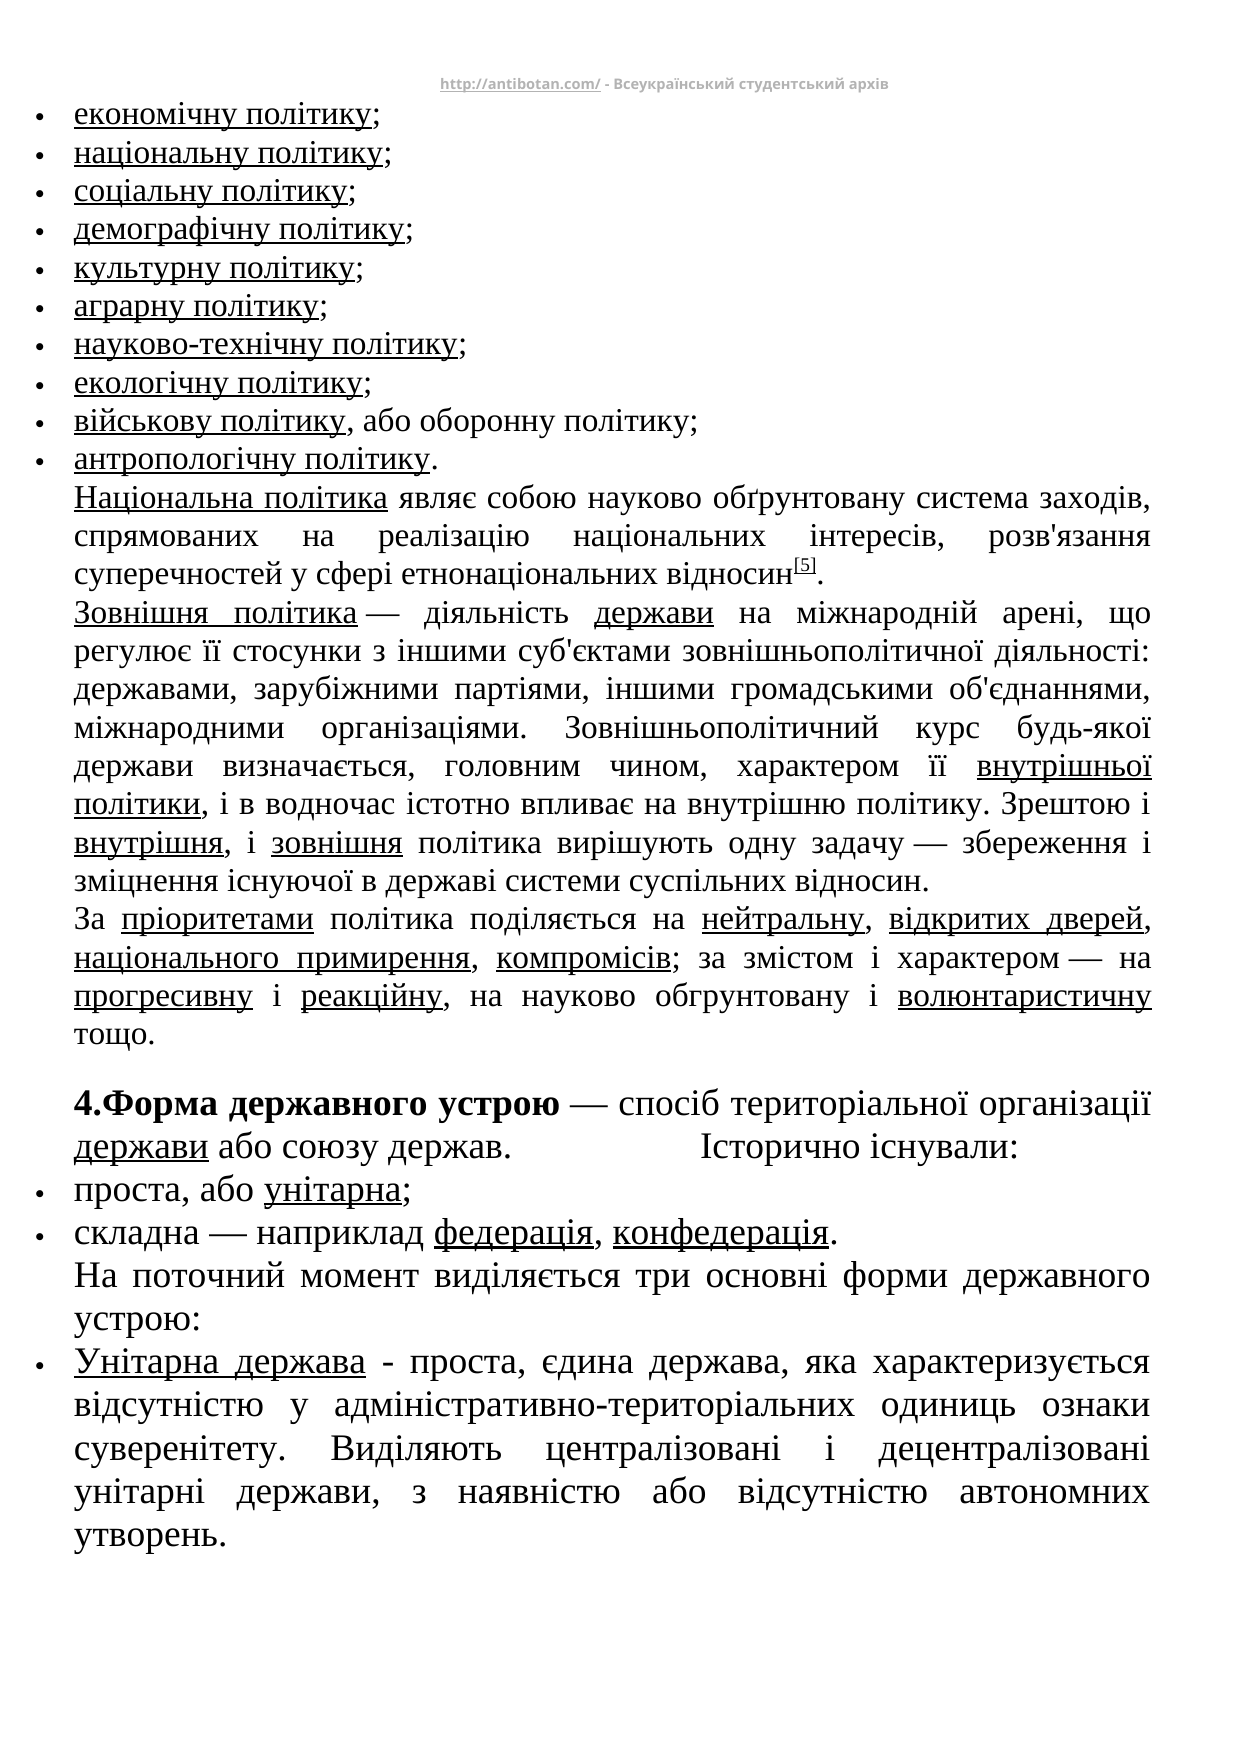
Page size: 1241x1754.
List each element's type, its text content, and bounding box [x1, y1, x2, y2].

list соціальну політику; [36, 170, 1152, 209]
list демографічну політику; [36, 209, 1152, 247]
list аграрну політику; [36, 285, 1152, 324]
text Зовнішня політика — діяльність держави на міжнародній арені, що регулює її стосунки з іншими суб'єктами зовнішньополітичної діяльності: державами, зарубіжними партіями, іншими громадськими об'єднаннями, міжнародними організаціями. Зовнішньополітичний курс будь-якої держави визначається, головним чином, характером її внутрішньої політики, і в водночас істотно впливає на внутрішню політику. Зрештою і внутрішня, і зовнішня політика вирішують одну задачу — збереження і зміцнення існуючої в державі системи суспільних відносин. [74, 592, 1152, 899]
text За пріоритетами політика поділяється на нейтральну, відкритих дверей, національного примирення, компромісів; за змістом і характером — на прогресивну і реакційну, на науково обгрунтовану і волюнтаристичну тощо. [74, 899, 1152, 1052]
list антропологічну політику. [36, 439, 1152, 477]
text 4.Форма державного устрою — спосіб територіальної організації держави або союзу держав. Історично існували: [74, 1080, 1152, 1166]
list екологічну політику; [36, 362, 1152, 400]
list проста, або унітарна; [36, 1166, 1152, 1209]
list військову політику, або оборонну політику; [36, 400, 1152, 439]
list науково-технічну політику; [36, 324, 1152, 362]
list культурну політику; [36, 247, 1152, 285]
list Унітарна держава - проста, єдина держава, яка характеризується відсутністю у адміністративно-територіальних одиниць ознаки суверенітету. Виділяють централізовані і децентралізовані унітарні держави, з наявністю або відсутністю автономних утворень. [36, 1339, 1152, 1554]
text На поточний момент виділяється три основні форми державного устрою: [74, 1252, 1152, 1339]
list національну політику; [36, 132, 1152, 170]
list складна — наприклад федерація, конфедерація. [36, 1209, 1152, 1252]
text Національна політика являє собою науково обґрунтовану система заходів, спрямованих на реалізацію національних інтересів, розв'язання суперечностей у сфері етнонаціональних відносин[5]. [74, 477, 1152, 592]
list економічну політику; [36, 94, 1152, 132]
